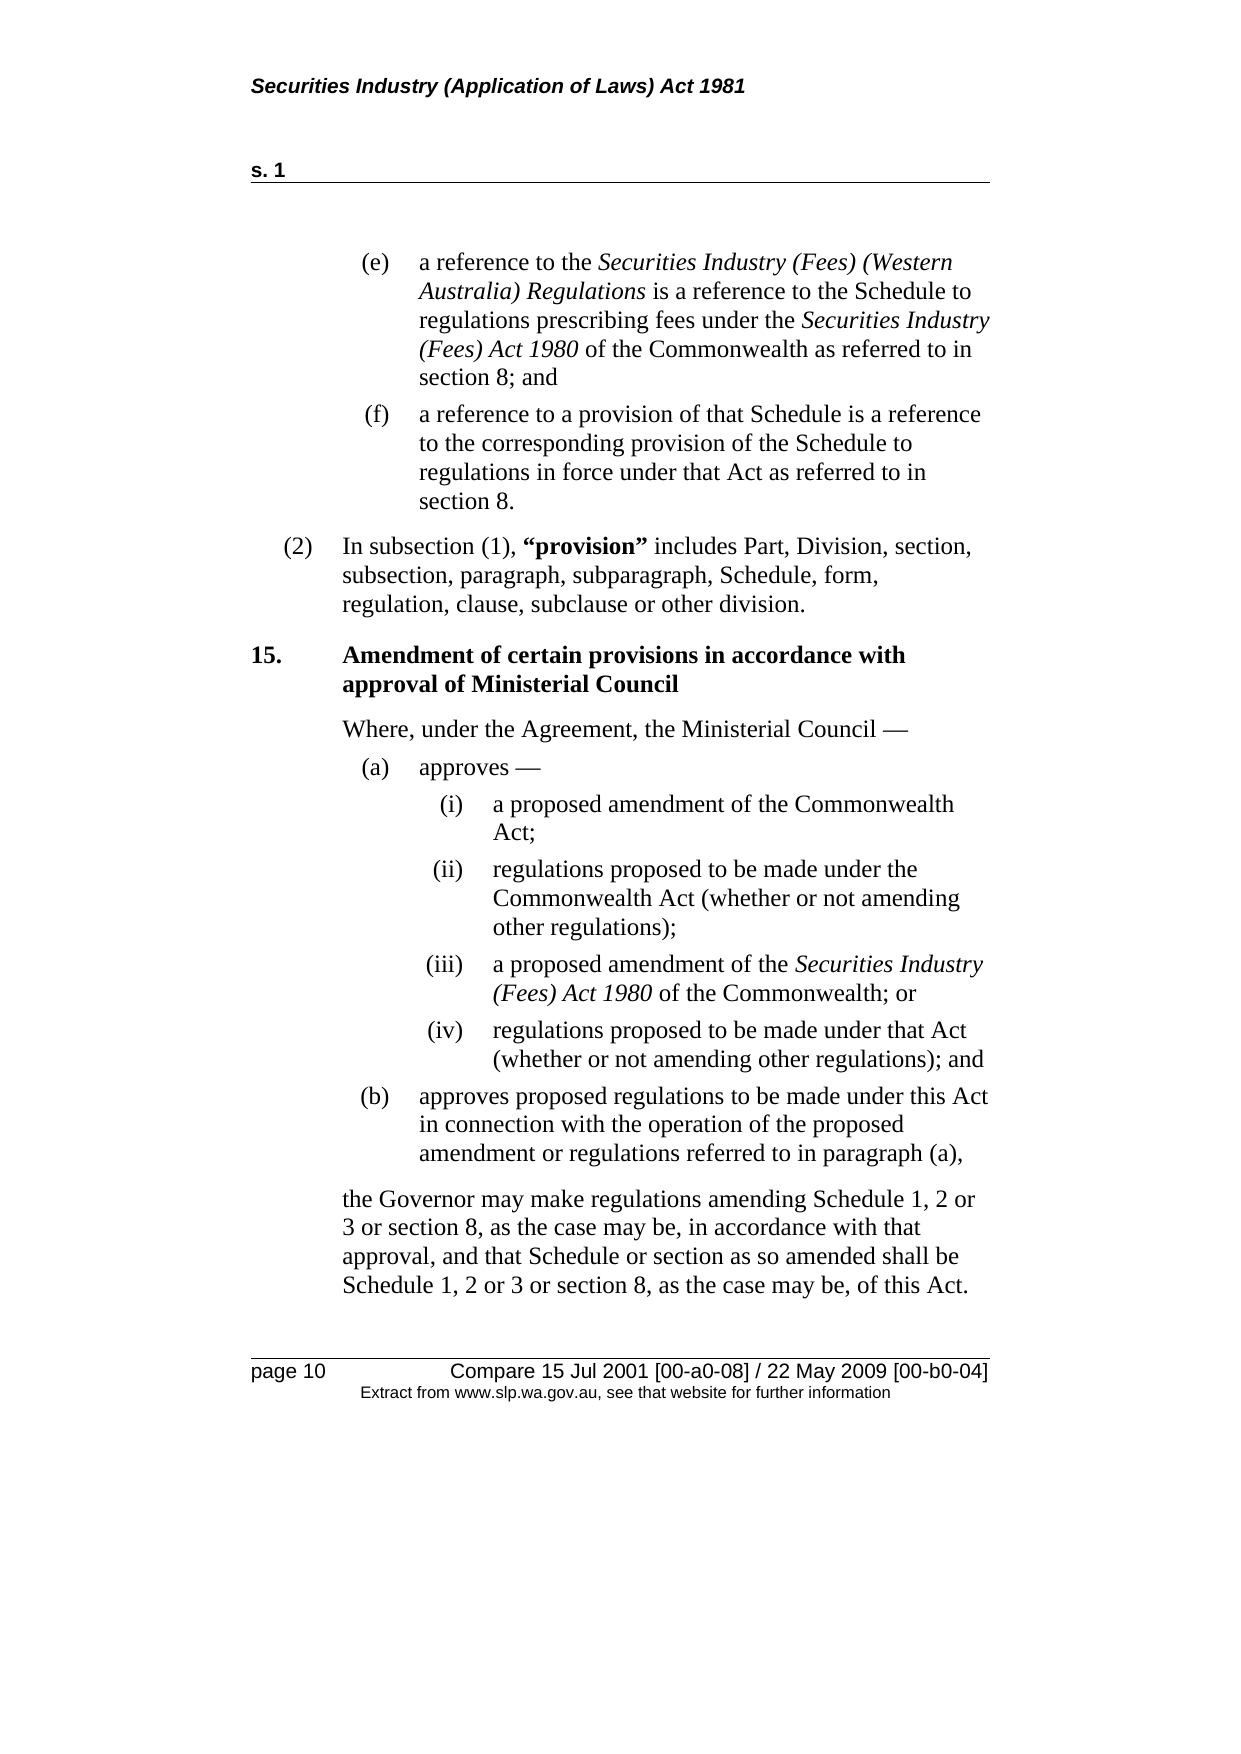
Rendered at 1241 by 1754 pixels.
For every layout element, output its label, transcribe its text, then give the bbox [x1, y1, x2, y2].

text (e) a reference to the Securities Industry (Fees) (Western Australia) Regulations is a reference to the Schedule to regulations prescribing fees under the Securities Industry (Fees) Act 1980 of the Commonwealth as referred to in section 8; and [251, 247, 990, 391]
text Where, under the Agreement, the Ministerial Council — [251, 714, 990, 743]
subtitle 15. Amendment of certain provisions in accordance with approval of Ministerial Council [251, 640, 990, 698]
text the Governor may make regulations amending Schedule 1, 2 or 3 or section 8, as the case may be, in accordance with that approval, and that Schedule or section as so amended shall be Schedule 1, 2 or 3 or section 8, as the case may be, of this Act. [251, 1184, 990, 1299]
text (ii) regulations proposed to be made under the Commonwealth Act (whether or not amending other regulations); [251, 854, 990, 941]
text (f) a reference to a provision of that Schedule is a reference to the corresponding provision of the Schedule to regulations in force under that Act as referred to in section 8. [251, 399, 990, 514]
text (i) a proposed amendment of the Commonwealth Act; [251, 789, 990, 846]
text (iii) a proposed amendment of the Securities Industry (Fees) Act 1980 of the Commonwealth; or [251, 949, 990, 1007]
text (a) approves — [251, 752, 990, 780]
text (2) In subsection (1), “provision” includes Part, Division, section, subsection, paragraph, subparagraph, Schedule, form, regulation, clause, subclause or other division. [251, 531, 990, 617]
text (b) approves proposed regulations to be made under this Act in connection with the operation of the proposed amendment or regulations referred to in paragraph (a), [251, 1081, 990, 1167]
text (iv) regulations proposed to be made under that Act (whether or not amending other regulations); and [251, 1015, 990, 1072]
